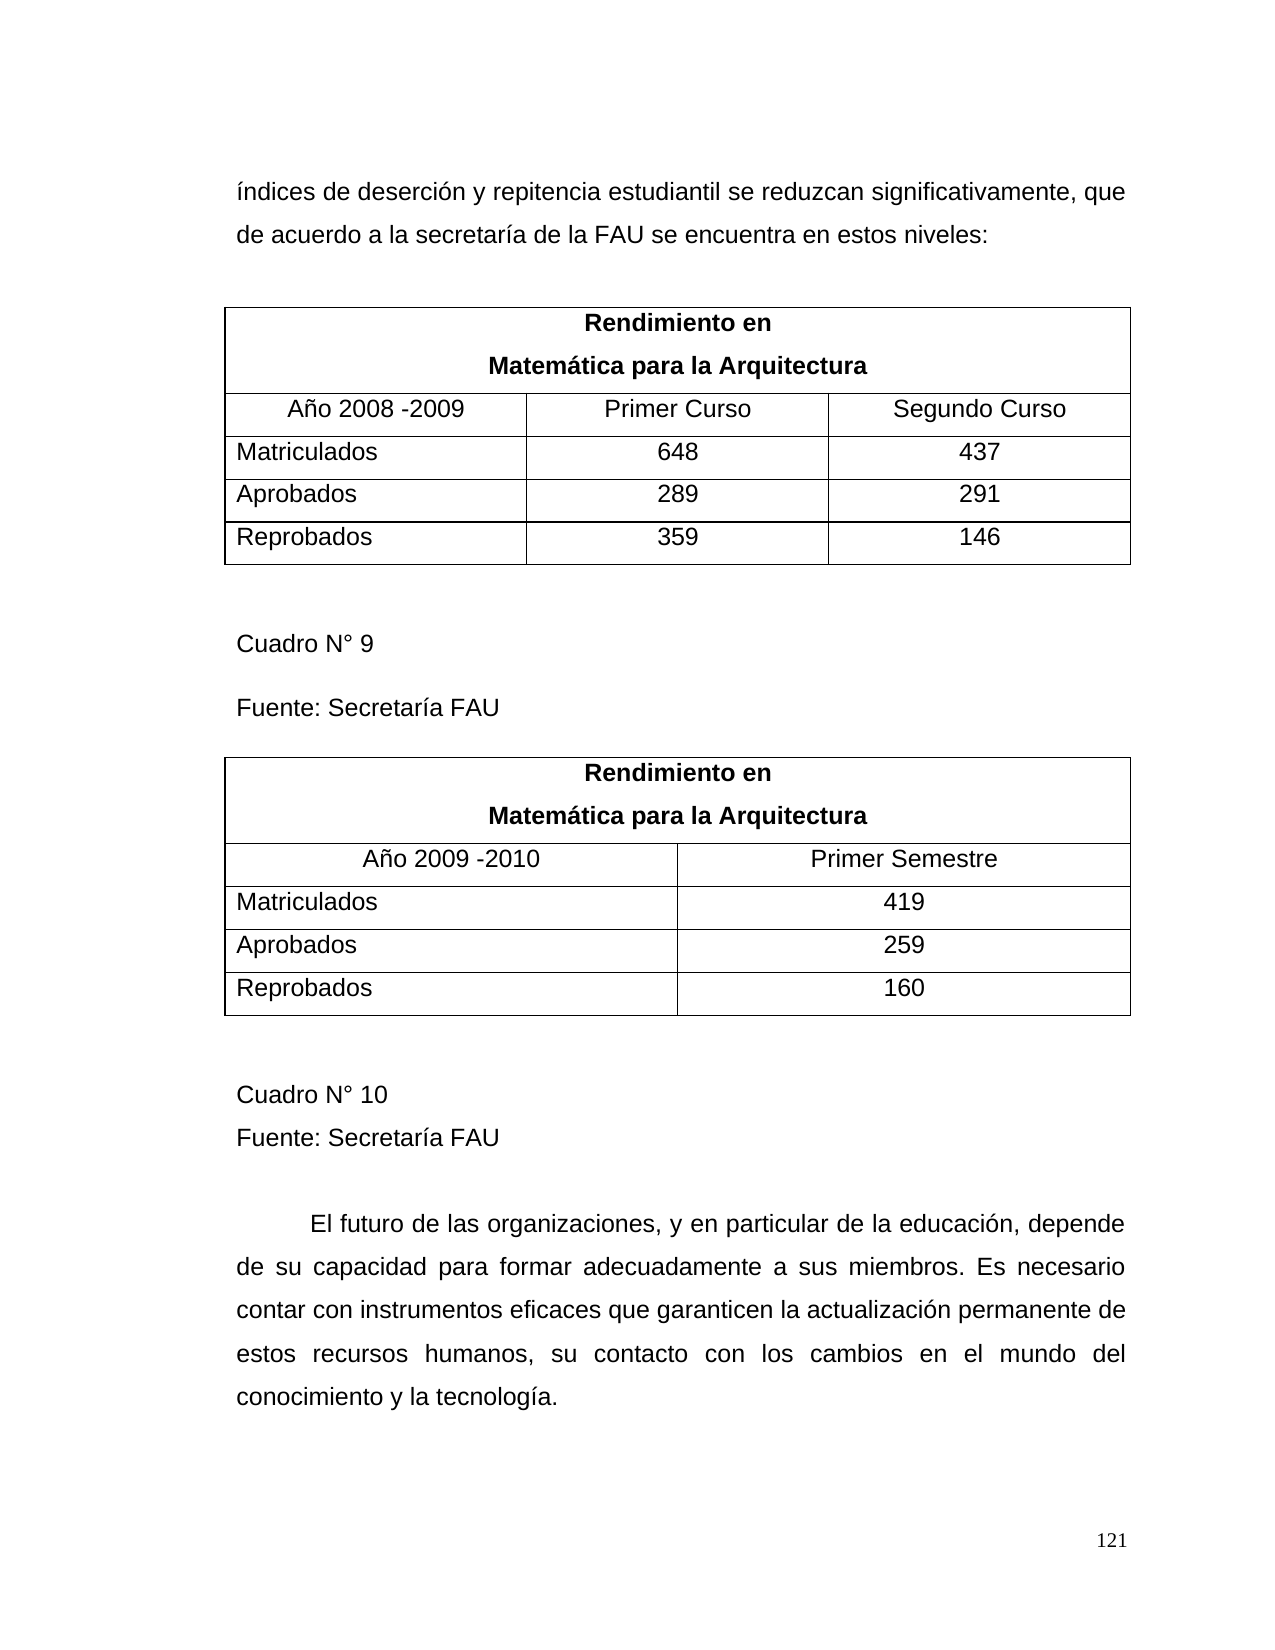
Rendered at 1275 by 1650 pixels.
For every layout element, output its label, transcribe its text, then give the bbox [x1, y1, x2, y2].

text El futuro de las organizaciones, y en particular de la educación, depende de su capacidad para formar adecuadamente a sus miembros. Es necesario contar con instrumentos eficaces que garanticen la actualización permanente de estos recursos humanos, su contacto con los cambios en el mundo del conocimiento y la tecnología. [236, 1209, 1127, 1411]
table_header Rendimiento en Matemática para la Arquitectura [226, 758, 1130, 843]
table_cell 146 [829, 523, 1130, 564]
table_cell Reprobados [226, 973, 677, 1015]
text Fuente: Secretaría FAU [236, 693, 1127, 722]
table_cell Primer Curso [527, 394, 828, 436]
text Fuente: Secretaría FAU [236, 1123, 1127, 1152]
table_cell Matriculados [226, 437, 526, 478]
table_cell Año 2009 -2010 [226, 844, 677, 886]
table_cell 259 [678, 930, 1130, 972]
table_cell 419 [678, 887, 1130, 929]
table_header Rendimiento en Matemática para la Arquitectura [226, 308, 1130, 393]
table_cell Segundo Curso [829, 394, 1130, 436]
table_cell Primer Semestre [678, 844, 1130, 886]
text Cuadro N° 9 [236, 629, 1127, 658]
table_cell Aprobados [226, 480, 526, 521]
table_cell Año 2008 -2009 [226, 394, 526, 436]
table_cell Matriculados [226, 887, 677, 929]
table_cell 437 [829, 437, 1130, 478]
table_cell 160 [678, 973, 1130, 1015]
table_cell Aprobados [226, 930, 677, 972]
table_cell 359 [527, 523, 828, 564]
table_cell 289 [527, 480, 828, 521]
text Cuadro N° 10 [236, 1080, 1127, 1109]
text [236, 177, 1127, 249]
table_cell 648 [527, 437, 828, 478]
table_cell Reprobados [226, 523, 526, 564]
table_cell 291 [829, 480, 1130, 521]
